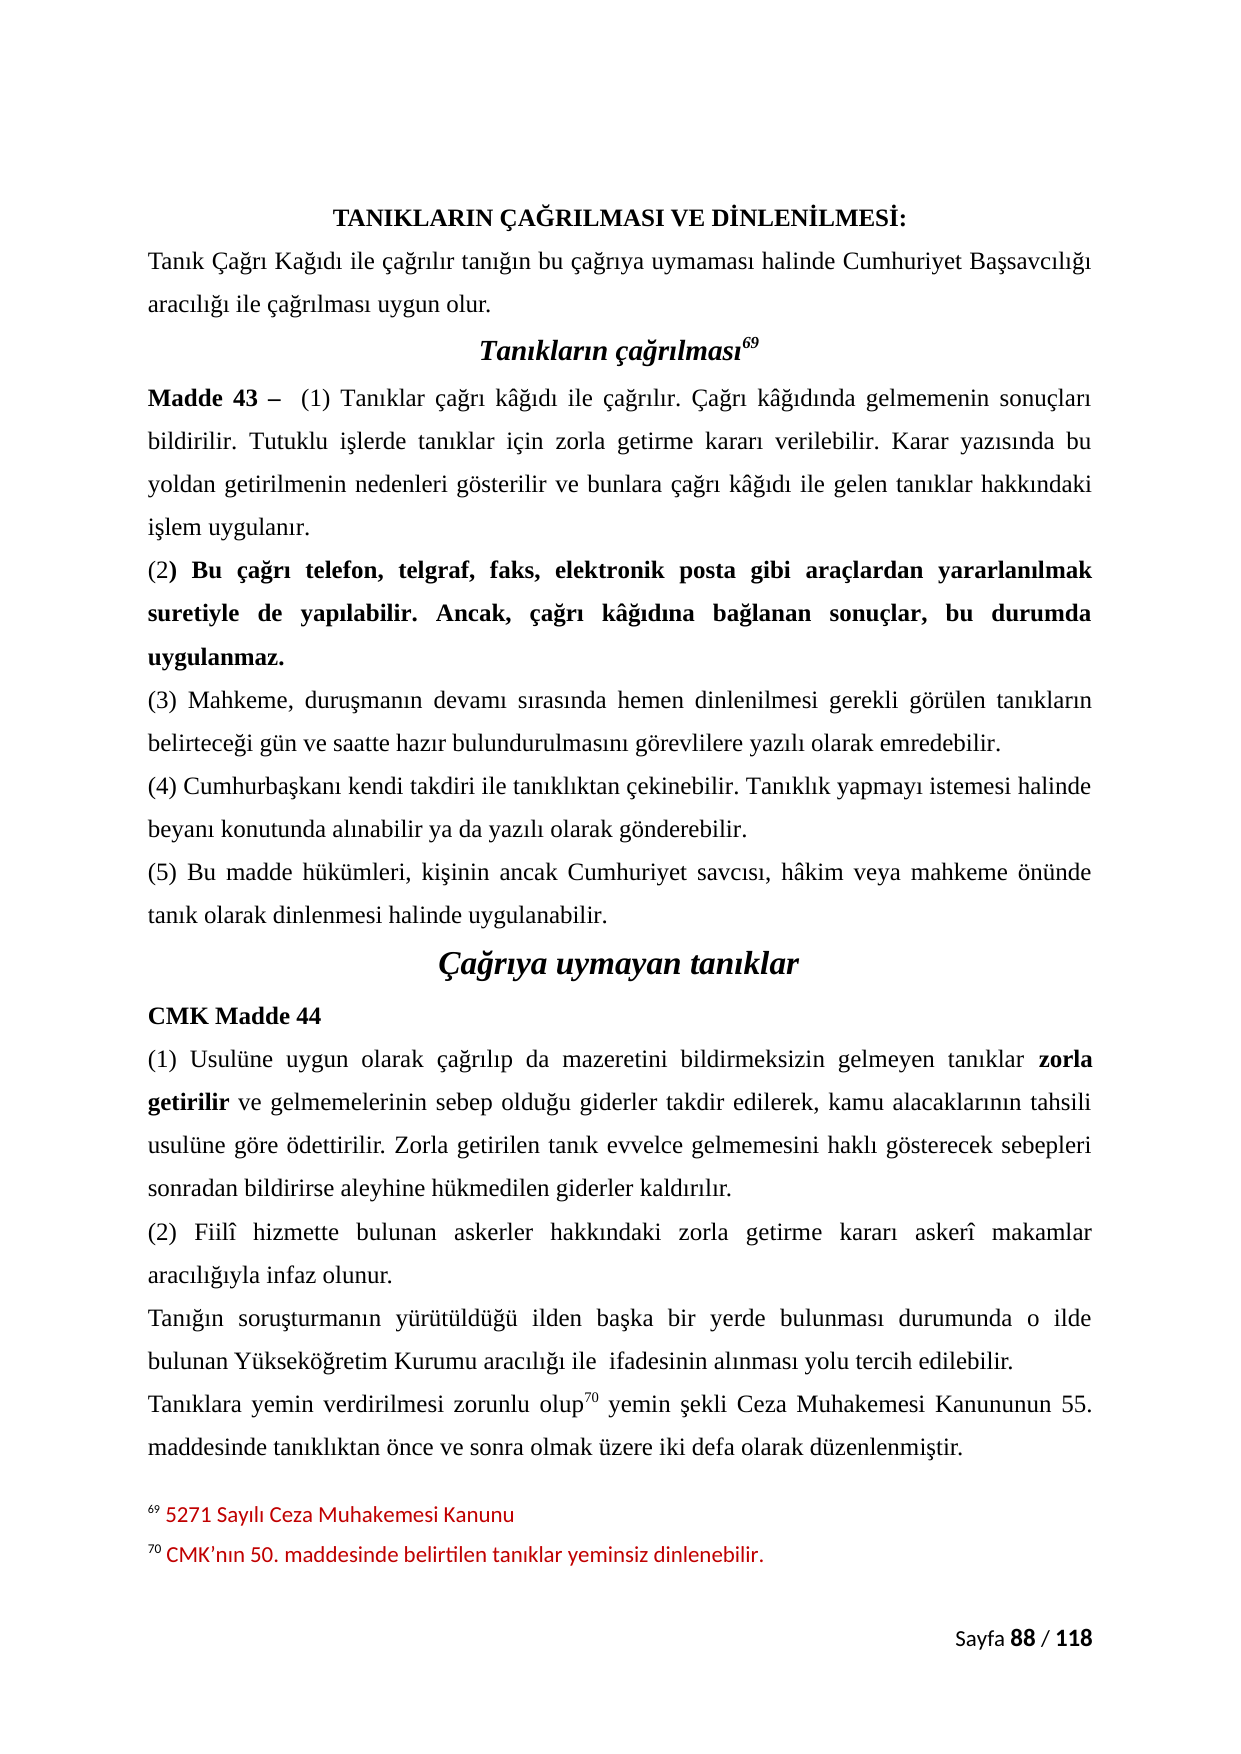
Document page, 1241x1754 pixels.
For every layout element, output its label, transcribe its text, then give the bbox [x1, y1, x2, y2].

text Çağrıya uymayan tanıklar [148, 943, 1093, 982]
text (2) Bu çağrı telefon, telgraf, faks, elektronik posta gibi araçlardan yararlanılmak suretiyle de yapılabilir. Ancak, çağrı kâğıdına bağlanan sonuçlar, bu durumda uygulanmaz. [148, 555, 1093, 670]
text Tanıkların çağrılması [148, 333, 1093, 366]
text Tanığın soruşturmanın yürütüldüğü ilden başka bir yerde bulunması durumunda o ilde bulunan Yükseköğretim Kurumu aracılığı ile ifadesinin alınması yolu tercih edilebilir. [148, 1303, 1093, 1375]
text CMK Madde 44 [148, 1001, 1093, 1030]
text (2) Fiilî hizmette bulunan askerler hakkındaki zorla getirme kararı askerî makamlar aracılığıyla infaz olunur. [148, 1217, 1093, 1288]
text Tanık Çağrı Kağıdı ile çağrılır tanığın bu çağrıya uymaması halinde Cumhuriyet Başsavcılığı aracılığı ile çağrılması uygun olur. [148, 246, 1093, 318]
text TANIKLARIN ÇAĞRILMASI VE DİNLENİLMESİ: [148, 203, 1093, 232]
text (4) Cumhurbaşkanı kendi takdiri ile tanıklıktan çekinebilir. Tanıklık yapmayı istemesi halinde beyanı konutunda alınabilir ya da yazılı olarak gönderebilir. [148, 771, 1093, 843]
text (1) Usulüne uygun olarak çağrılıp da mazeretini bildirmeksizin gelmeyen tanıklar zorla getirilir ve gelmemelerinin sebep olduğu giderler takdir edilerek, kamu alacaklarının tahsili usulüne göre ödettirilir. Zorla getirilen tanık evvelce gelmemesini haklı gösterecek sebepleri sonradan bildirirse aleyhine hükmedilen giderler kaldırılır. [148, 1044, 1093, 1202]
text Tanıklara yemin verdirilmesi zorunlu olup yemin şekli Ceza Muhakemesi Kanununun 55. maddesinde tanıklıktan önce ve sonra olmak üzere iki defa olarak düzenlenmiştir. [148, 1389, 1093, 1461]
text Madde 43 – (1) Tanıklar çağrı kâğıdı ile çağrılır. Çağrı kâğıdında gelmemenin sonuçları bildirilir. Tutuklu işlerde tanıklar için zorla getirme kararı verilebilir. Karar yazısında bu yoldan getirilmenin nedenleri gösterilir ve bunlara çağrı kâğıdı ile gelen tanıklar hakkındaki işlem uygulanır. [148, 383, 1093, 541]
text (3) Mahkeme, duruşmanın devamı sırasında hemen dinlenilmesi gerekli görülen tanıkların belirteceği gün ve saatte hazır bulundurulmasını görevlilere yazılı olarak emredebilir. [148, 685, 1093, 757]
text (5) Bu madde hükümleri, kişinin ancak Cumhuriyet savcısı, hâkim veya mahkeme önünde tanık olarak dinlenmesi halinde uygulanabilir. [148, 857, 1093, 929]
